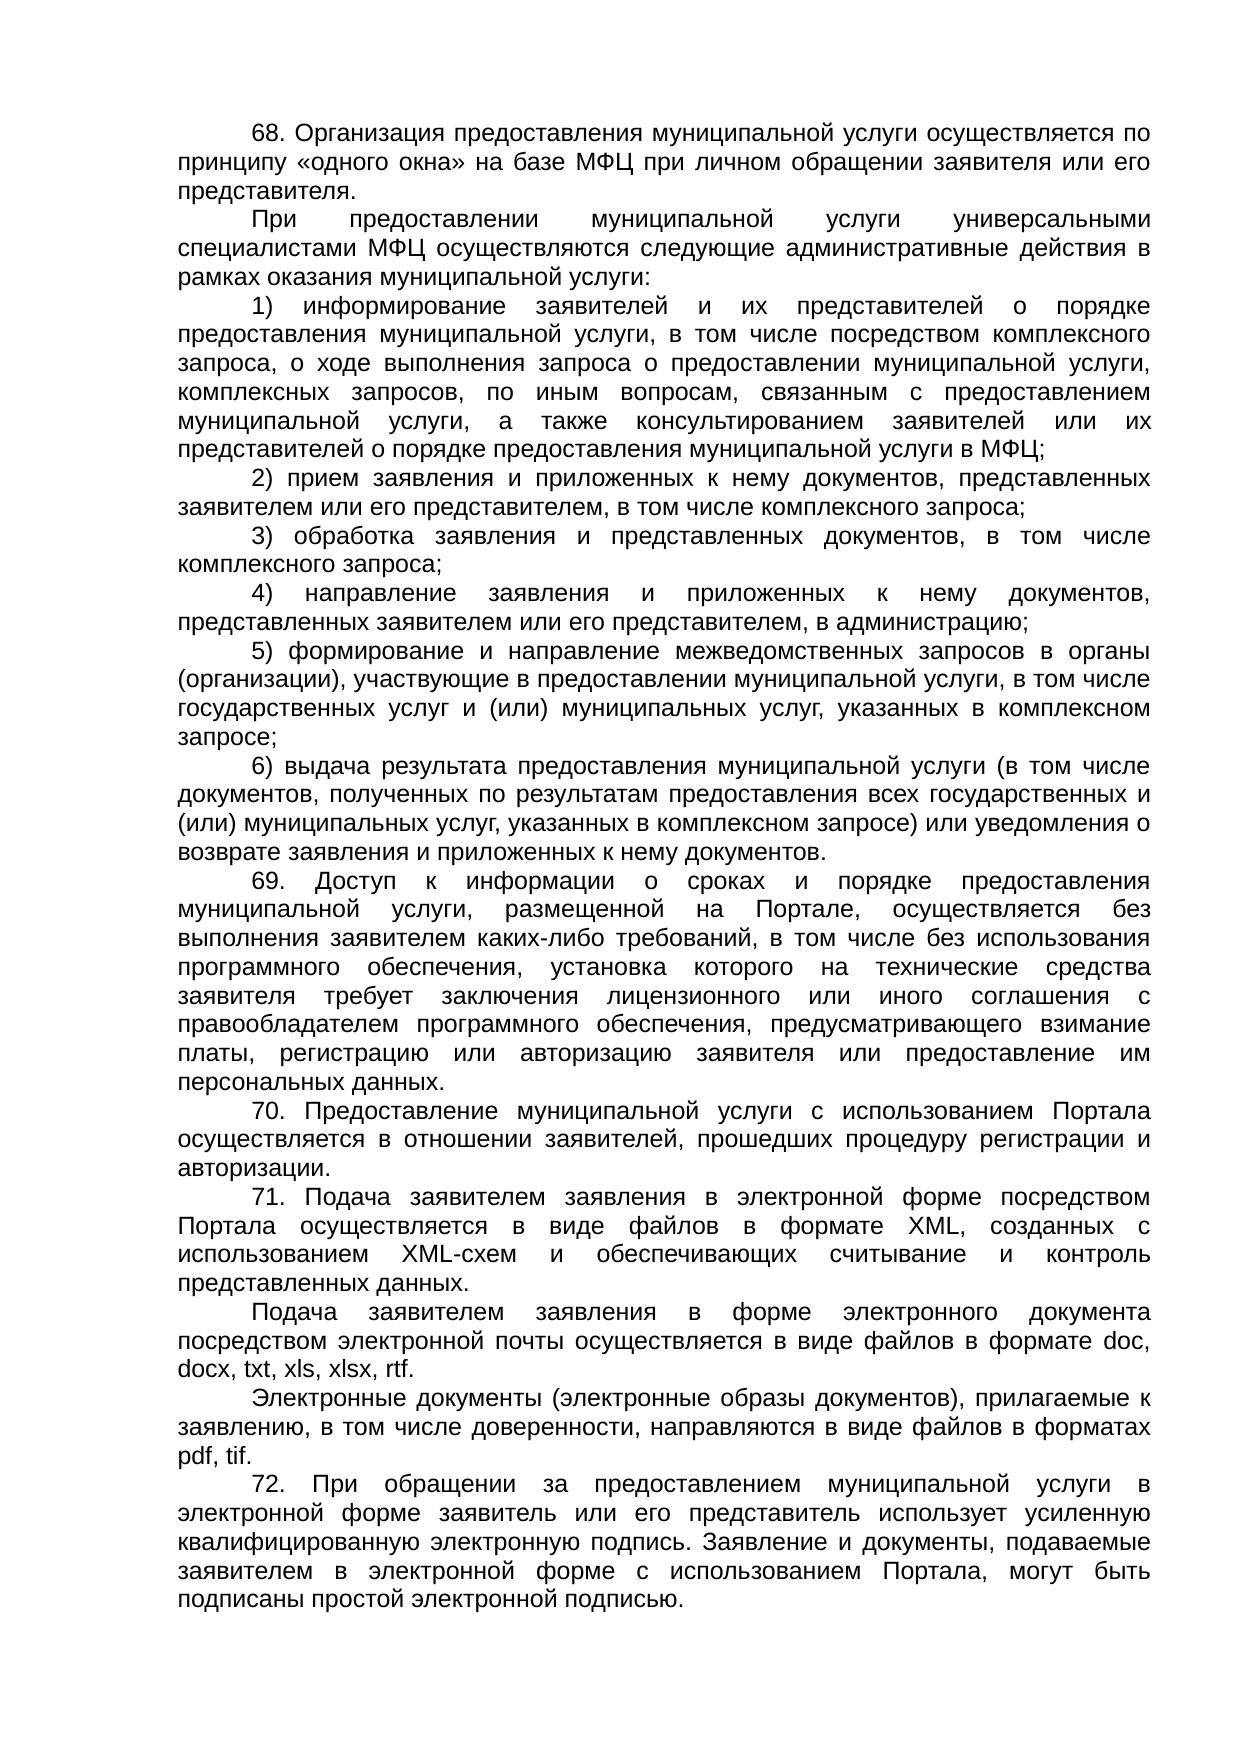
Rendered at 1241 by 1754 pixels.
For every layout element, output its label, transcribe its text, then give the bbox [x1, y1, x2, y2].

text Электронные документы (электронные образы документов), прилагаемые к заявлению, в том числе доверенности, направляются в виде файлов в форматах pdf, tif. [177, 1383, 1152, 1469]
text 70. Предоставление муниципальной услуги с использованием Портала осуществляется в отношении заявителей, прошедших процедуру регистрации и авторизации. [177, 1096, 1152, 1182]
text 1) информирование заявителей и их представителей о порядке предоставления муниципальной услуги, в том числе посредством комплексного запроса, о ходе выполнения запроса о предоставлении муниципальной услуги, комплексных запросов, по иным вопросам, связанным с предоставлением муниципальной услуги, а также консультированием заявителей или их представителей о порядке предоставления муниципальной услуги в МФЦ; [177, 291, 1152, 463]
text 68. Организация предоставления муниципальной услуги осуществляется по принципу «одного окна» на базе МФЦ при личном обращении заявителя или его представителя. [177, 118, 1152, 204]
text Подача заявителем заявления в форме электронного документа посредством электронной почты осуществляется в виде файлов в формате doc, docx, txt, xls, xlsx, rtf. [177, 1297, 1152, 1383]
text 3) обработка заявления и представленных документов, в том числе комплексного запроса; [177, 521, 1152, 578]
text 5) формирование и направление межведомственных запросов в органы (организации), участвующие в предоставлении муниципальной услуги, в том числе государственных услуг и (или) муниципальных услуг, указанных в комплексном запросе; [177, 636, 1152, 751]
text 69. Доступ к информации о сроках и порядке предоставления муниципальной услуги, размещенной на Портале, осуществляется без выполнения заявителем каких-либо требований, в том числе без использования программного обеспечения, установка которого на технические средства заявителя требует заключения лицензионного или иного соглашения с правообладателем программного обеспечения, предусматривающего взимание платы, регистрацию или авторизацию заявителя или предоставление им персональных данных. [177, 866, 1152, 1096]
text 2) прием заявления и приложенных к нему документов, представленных заявителем или его представителем, в том числе комплексного запроса; [177, 463, 1152, 521]
text 6) выдача результата предоставления муниципальной услуги (в том числе документов, полученных по результатам предоставления всех государственных и (или) муниципальных услуг, указанных в комплексном запросе) или уведомления о возврате заявления и приложенных к нему документов. [177, 751, 1152, 866]
text 71. Подача заявителем заявления в электронной форме посредством Портала осуществляется в виде файлов в формате XML, созданных с использованием XML-схем и обеспечивающих считывание и контроль представленных данных. [177, 1182, 1152, 1297]
text При предоставлении муниципальной услуги универсальными специалистами МФЦ осуществляются следующие административные действия в рамках оказания муниципальной услуги: [177, 204, 1152, 291]
text 4) направление заявления и приложенных к нему документов, представленных заявителем или его представителем, в администрацию; [177, 578, 1152, 636]
text 72. При обращении за предоставлением муниципальной услуги в электронной форме заявитель или его представитель использует усиленную квалифицированную электронную подпись. Заявление и документы, подаваемые заявителем в электронной форме с использованием Портала, могут быть подписаны простой электронной подписью. [177, 1469, 1152, 1613]
